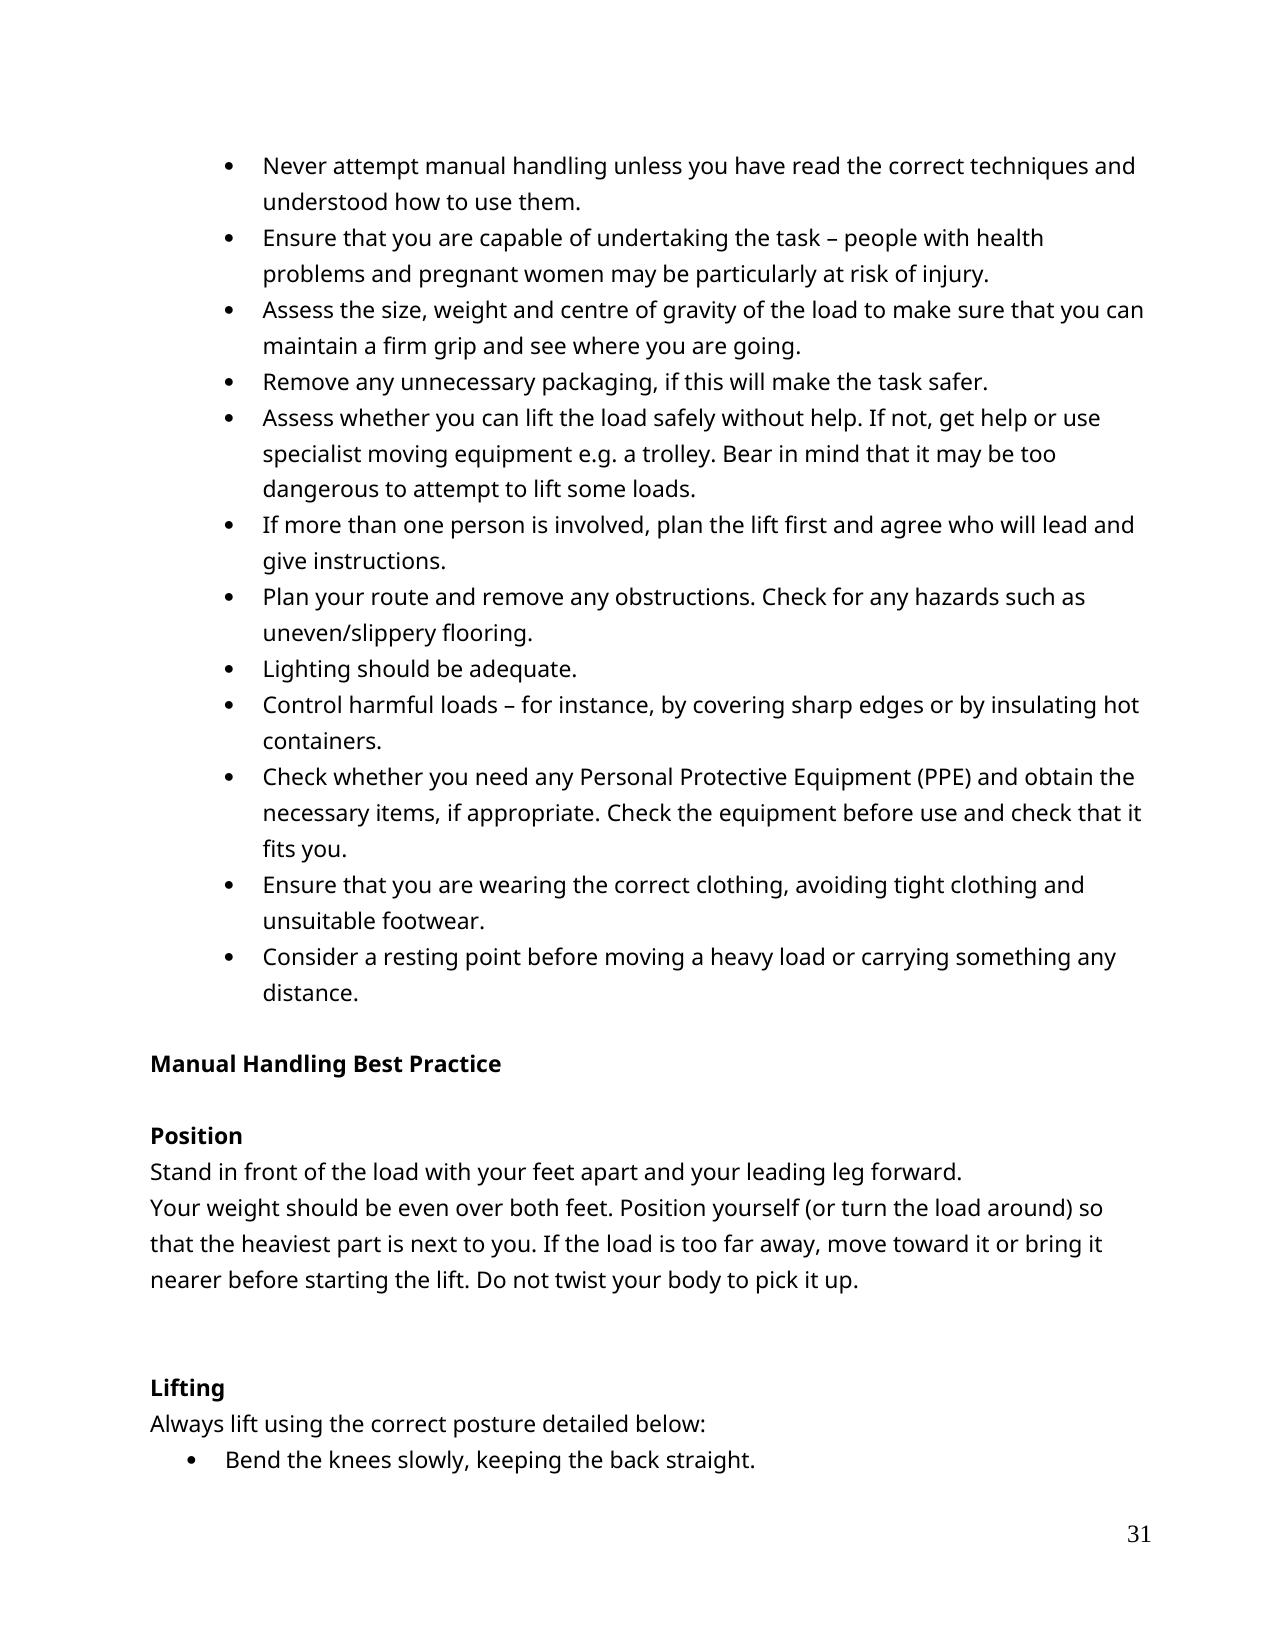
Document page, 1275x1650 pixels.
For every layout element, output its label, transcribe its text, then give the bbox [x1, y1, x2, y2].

list Plan your route and remove any obstructions. Check for any hazards such as uneven/slippery flooring. [225, 581, 1152, 648]
text Your weight should be even over both feet. Position yourself (or turn the load around) so that the heaviest part is next to you. If the load is too far away, move toward it or bring it nearer before starting the lift. Do not twist your body to pick it up. [150, 1192, 1152, 1295]
text Lifting [150, 1372, 1152, 1403]
list Ensure that you are capable of undertaking the task – people with health problems and pregnant women may be particularly at risk of injury. [225, 222, 1152, 289]
text Manual Handling Best Practice [150, 1048, 1152, 1080]
text Position [150, 1120, 1152, 1152]
list Bend the knees slowly, keeping the back straight. [187, 1444, 1152, 1475]
list Check whether you need any Personal Protective Equipment (PPE) and obtain the necessary items, if appropriate. Check the equipment before use and check that it fits you. [225, 761, 1152, 864]
list Consider a resting point before moving a heavy load or carrying something any distance. [225, 941, 1152, 1008]
list Lighting should be adequate. [225, 653, 1152, 684]
list Remove any unnecessary packaging, if this will make the task safer. [225, 366, 1152, 397]
list If more than one person is involved, plan the lift first and agree who will lead and give instructions. [225, 509, 1152, 577]
text Always lift using the correct posture detailed below: [150, 1408, 1152, 1439]
list Assess whether you can lift the load safely without help. If not, get help or use specialist moving equipment e.g. a trolley. Bear in mind that it may be too dangerous to attempt to lift some loads. [225, 402, 1152, 505]
list Control harmful loads – for instance, by covering sharp edges or by insulating hot containers. [225, 689, 1152, 756]
list Ensure that you are wearing the correct clothing, avoiding tight clothing and unsuitable footwear. [225, 869, 1152, 936]
text Stand in front of the load with your feet apart and your leading leg forward. [150, 1156, 1152, 1187]
list Never attempt manual handling unless you have read the correct techniques and understood how to use them. [225, 150, 1152, 217]
list Assess the size, weight and centre of gravity of the load to make sure that you can maintain a firm grip and see where you are going. [225, 294, 1152, 361]
